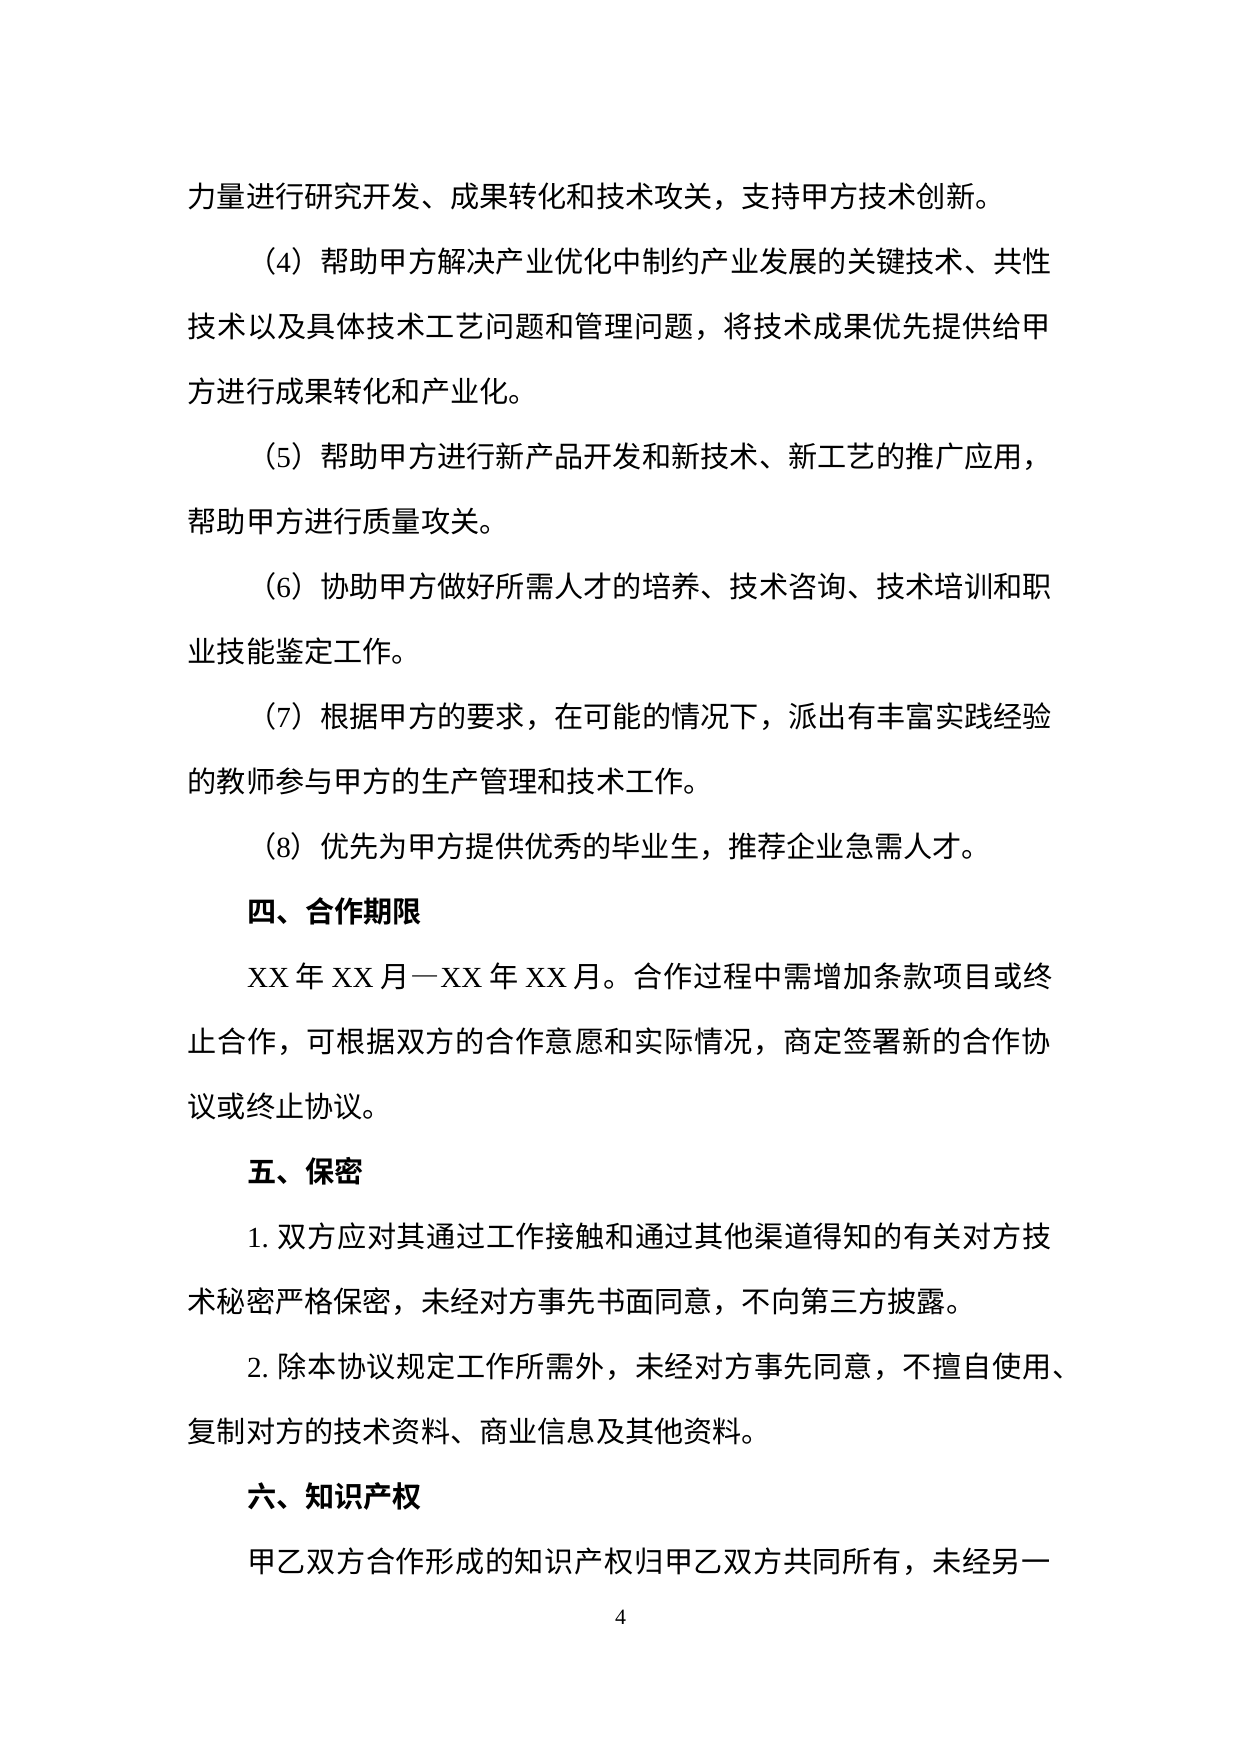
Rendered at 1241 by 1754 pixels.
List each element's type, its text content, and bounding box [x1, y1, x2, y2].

text 2. 除本协议规定工作所需外，未经对方事先同意，不擅自使用、复制对方的技术资料、商业信息及其他资料。 [187, 1332, 1053, 1462]
text （8）优先为甲方提供优秀的毕业生，推荐企业急需人才。 [187, 812, 1053, 877]
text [187, 1527, 1053, 1592]
text 五、保密 [187, 1137, 1053, 1202]
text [187, 162, 1053, 227]
text （6）协助甲方做好所需人才的培养、技术咨询、技术培训和职业技能鉴定工作。 [187, 552, 1053, 682]
text （5）帮助甲方进行新产品开发和新技术、新工艺的推广应用，帮助甲方进行质量攻关。 [187, 422, 1053, 552]
text 六、知识产权 [187, 1462, 1053, 1527]
text （7）根据甲方的要求，在可能的情况下，派出有丰富实践经验的教师参与甲方的生产管理和技术工作。 [187, 682, 1053, 812]
text （4）帮助甲方解决产业优化中制约产业发展的关键技术、共性技术以及具体技术工艺问题和管理问题，将技术成果优先提供给甲方进行成果转化和产业化。 [187, 227, 1053, 422]
text XX年XX月—XX年XX月。合作过程中需增加条款项目或终止合作，可根据双方的合作意愿和实际情况，商定签署新的合作协议或终止协议。 [187, 942, 1053, 1137]
text 1. 双方应对其通过工作接触和通过其他渠道得知的有关对方技术秘密严格保密，未经对方事先书面同意，不向第三方披露。 [187, 1202, 1053, 1332]
text 四、合作期限 [187, 877, 1053, 942]
